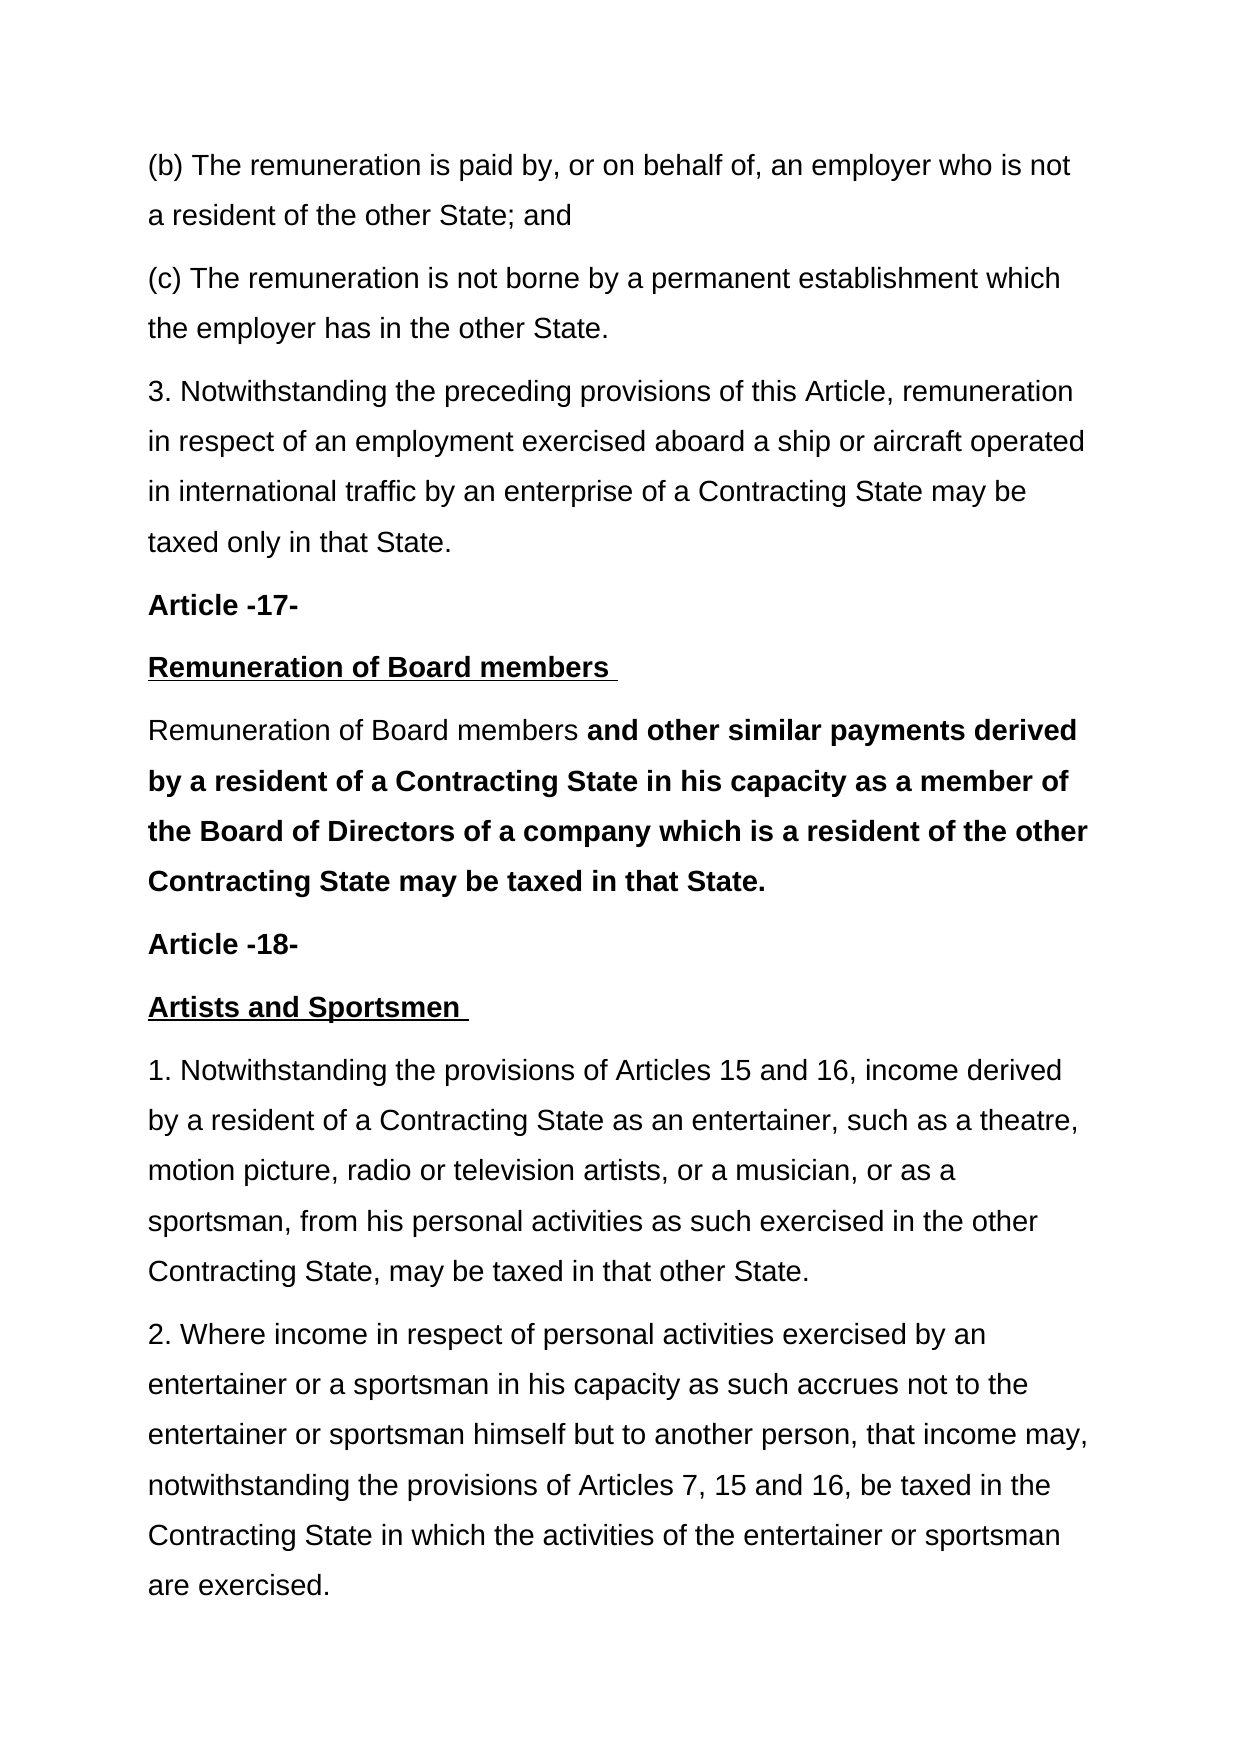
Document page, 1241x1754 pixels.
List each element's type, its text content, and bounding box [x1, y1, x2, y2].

text 3. Notwithstanding the preceding provisions of this Article, remuneration in respect of an employment exercised aboard a ship or aircraft operated in international traffic by an enterprise of a Contracting State may be taxed only in that State. [148, 374, 1093, 558]
text Artists and Sportsmen [148, 990, 1093, 1023]
text Remuneration of Board members and other similar payments derived by a resident of a Contracting State in his capacity as a member of the Board of Directors of a company which is a resident of the other Contracting State may be taxed in that State. [148, 713, 1093, 898]
text Article -18- [148, 927, 1093, 961]
text 2. Where income in respect of personal activities exercised by an entertainer or a sportsman in his capacity as such accrues not to the entertainer or sportsman himself but to another person, that income may, notwithstanding the provisions of Articles 7, 15 and 16, be taxed in the Contracting State in which the activities of the entertainer or sportsman are exercised. [148, 1317, 1093, 1602]
text Article -17- [148, 588, 1093, 621]
text (b) The remuneration is paid by, or on behalf of, an employer who is not a resident of the other State; and [148, 148, 1093, 231]
text Remuneration of Board members [148, 650, 1093, 684]
text 1. Notwithstanding the provisions of Articles 15 and 16, income derived by a resident of a Contracting State as an entertainer, such as a theatre, motion picture, radio or television artists, or a musician, or as a sportsman, from his personal activities as such exercised in the other Contracting State, may be taxed in that other State. [148, 1053, 1093, 1287]
text (c) The remuneration is not borne by a permanent establishment which the employer has in the other State. [148, 261, 1093, 344]
